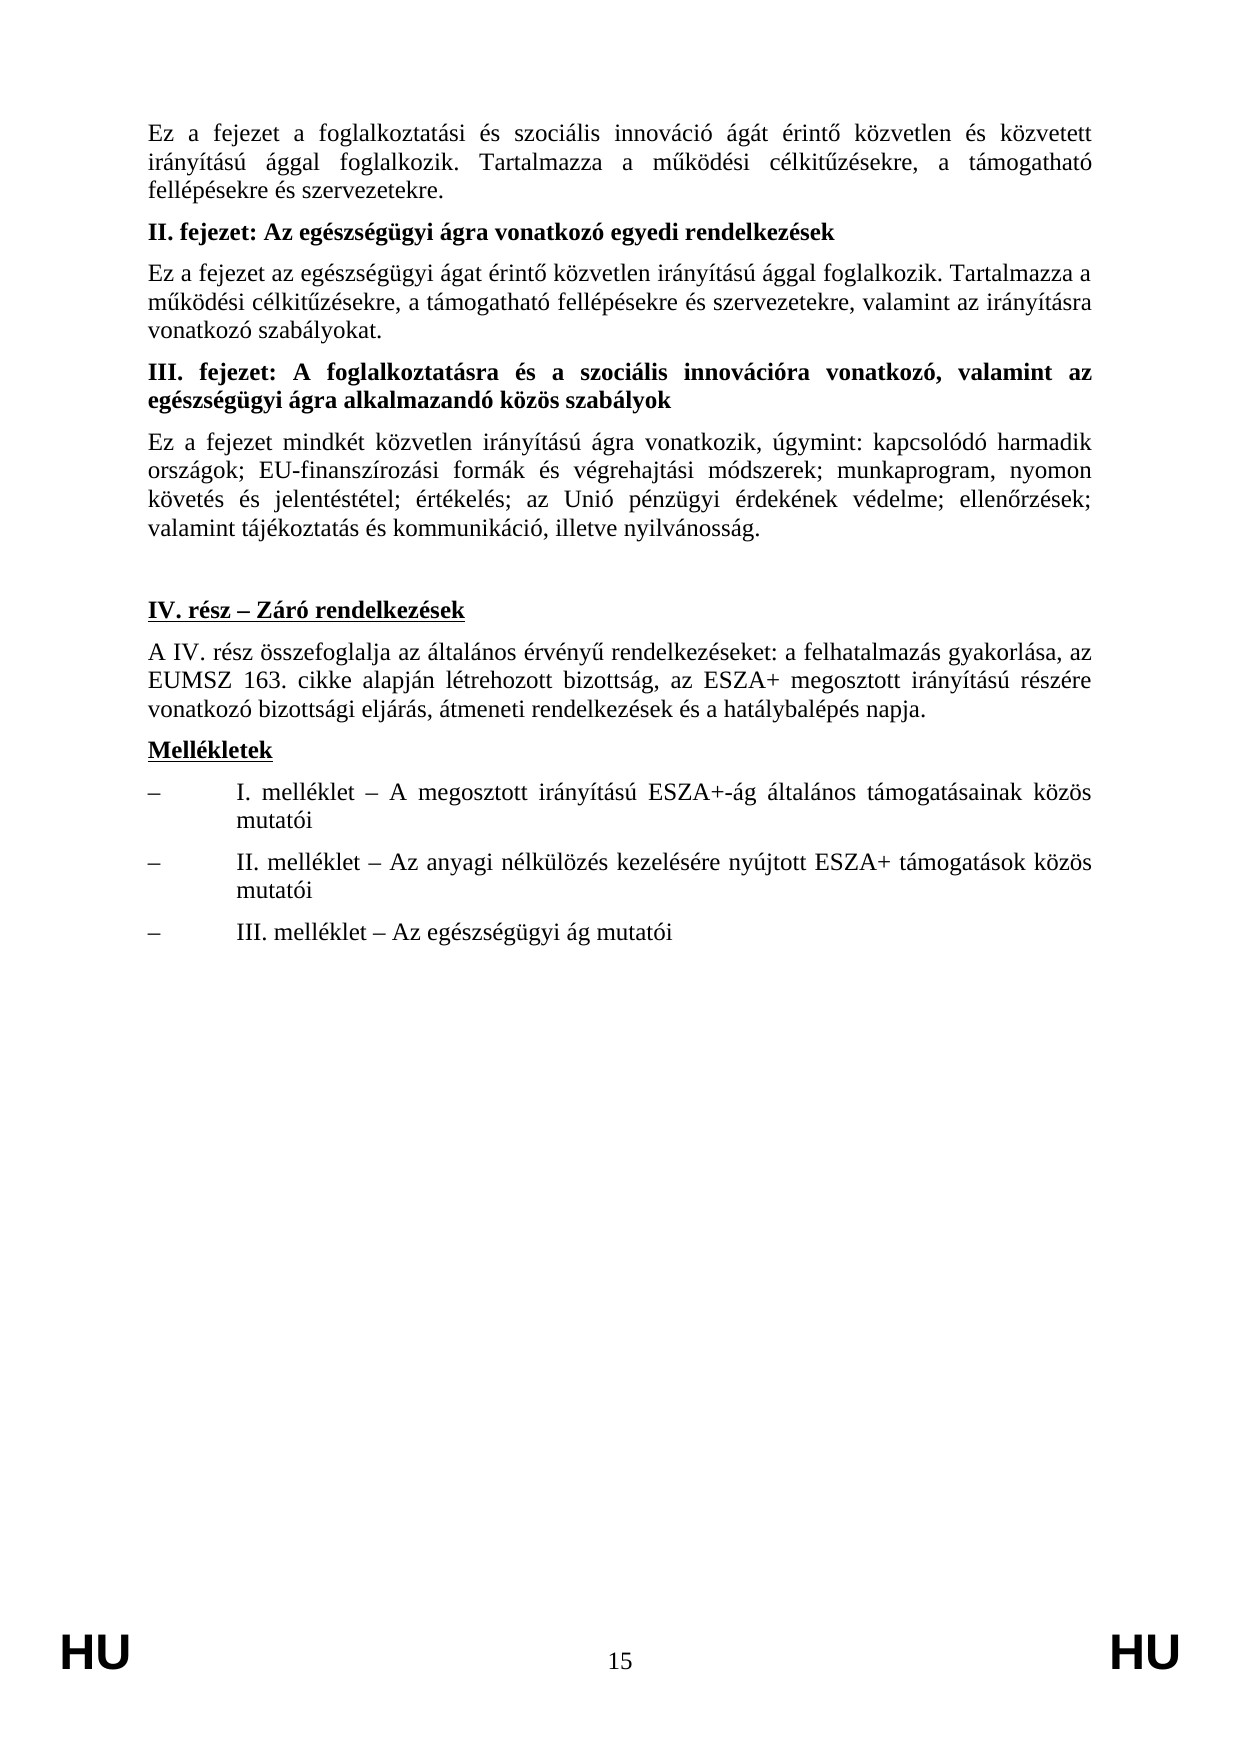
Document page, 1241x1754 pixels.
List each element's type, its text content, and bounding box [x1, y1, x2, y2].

text A IV. rész összefoglalja az általános érvényű rendelkezéseket: a felhatalmazás gyakorlása, az EUMSZ 163. cikke alapján létrehozott bizottság, az ESZA+ megosztott irányítású részére vonatkozó bizottsági eljárás, átmeneti rendelkezések és a hatálybalépés napja. [148, 637, 1093, 723]
text Mellékletek [148, 736, 1093, 764]
text I. melléklet – A megosztott irányítású ESZA+-ág általános támogatásainak közös mutatói [148, 777, 1093, 834]
text Ez a fejezet mindkét közvetlen irányítású ágra vonatkozik, úgymint: kapcsolódó harmadik országok; EU-finanszírozási formák és végrehajtási módszerek; munkaprogram, nyomon követés és jelentéstétel; értékelés; az Unió pénzügyi érdekének védelme; ellenőrzések; valamint tájékoztatás és kommunikáció, illetve nyilvánosság. [148, 427, 1093, 542]
text II. melléklet – Az anyagi nélkülözés kezelésére nyújtott ESZA+ támogatások közös mutatói [148, 847, 1093, 904]
text III. melléklet – Az egészségügyi ág mutatói [148, 917, 1093, 946]
text III. fejezet: A foglalkoztatásra és a szociális innovációra vonatkozó, valamint az egészségügyi ágra alkalmazandó közös szabályok [148, 357, 1093, 414]
text IV. rész – Záró rendelkezések [148, 596, 1093, 624]
text II. fejezet: Az egészségügyi ágra vonatkozó egyedi rendelkezések [148, 217, 1093, 246]
text Ez a fejezet a foglalkoztatási és szociális innováció ágát érintő közvetlen és közvetett irányítású ággal foglalkozik. Tartalmazza a működési célkitűzésekre, a támogatható fellépésekre és szervezetekre. [148, 118, 1093, 204]
text Ez a fejezet az egészségügyi ágat érintő közvetlen irányítású ággal foglalkozik. Tartalmazza a működési célkitűzésekre, a támogatható fellépésekre és szervezetekre, valamint az irányításra vonatkozó szabályokat. [148, 258, 1093, 344]
